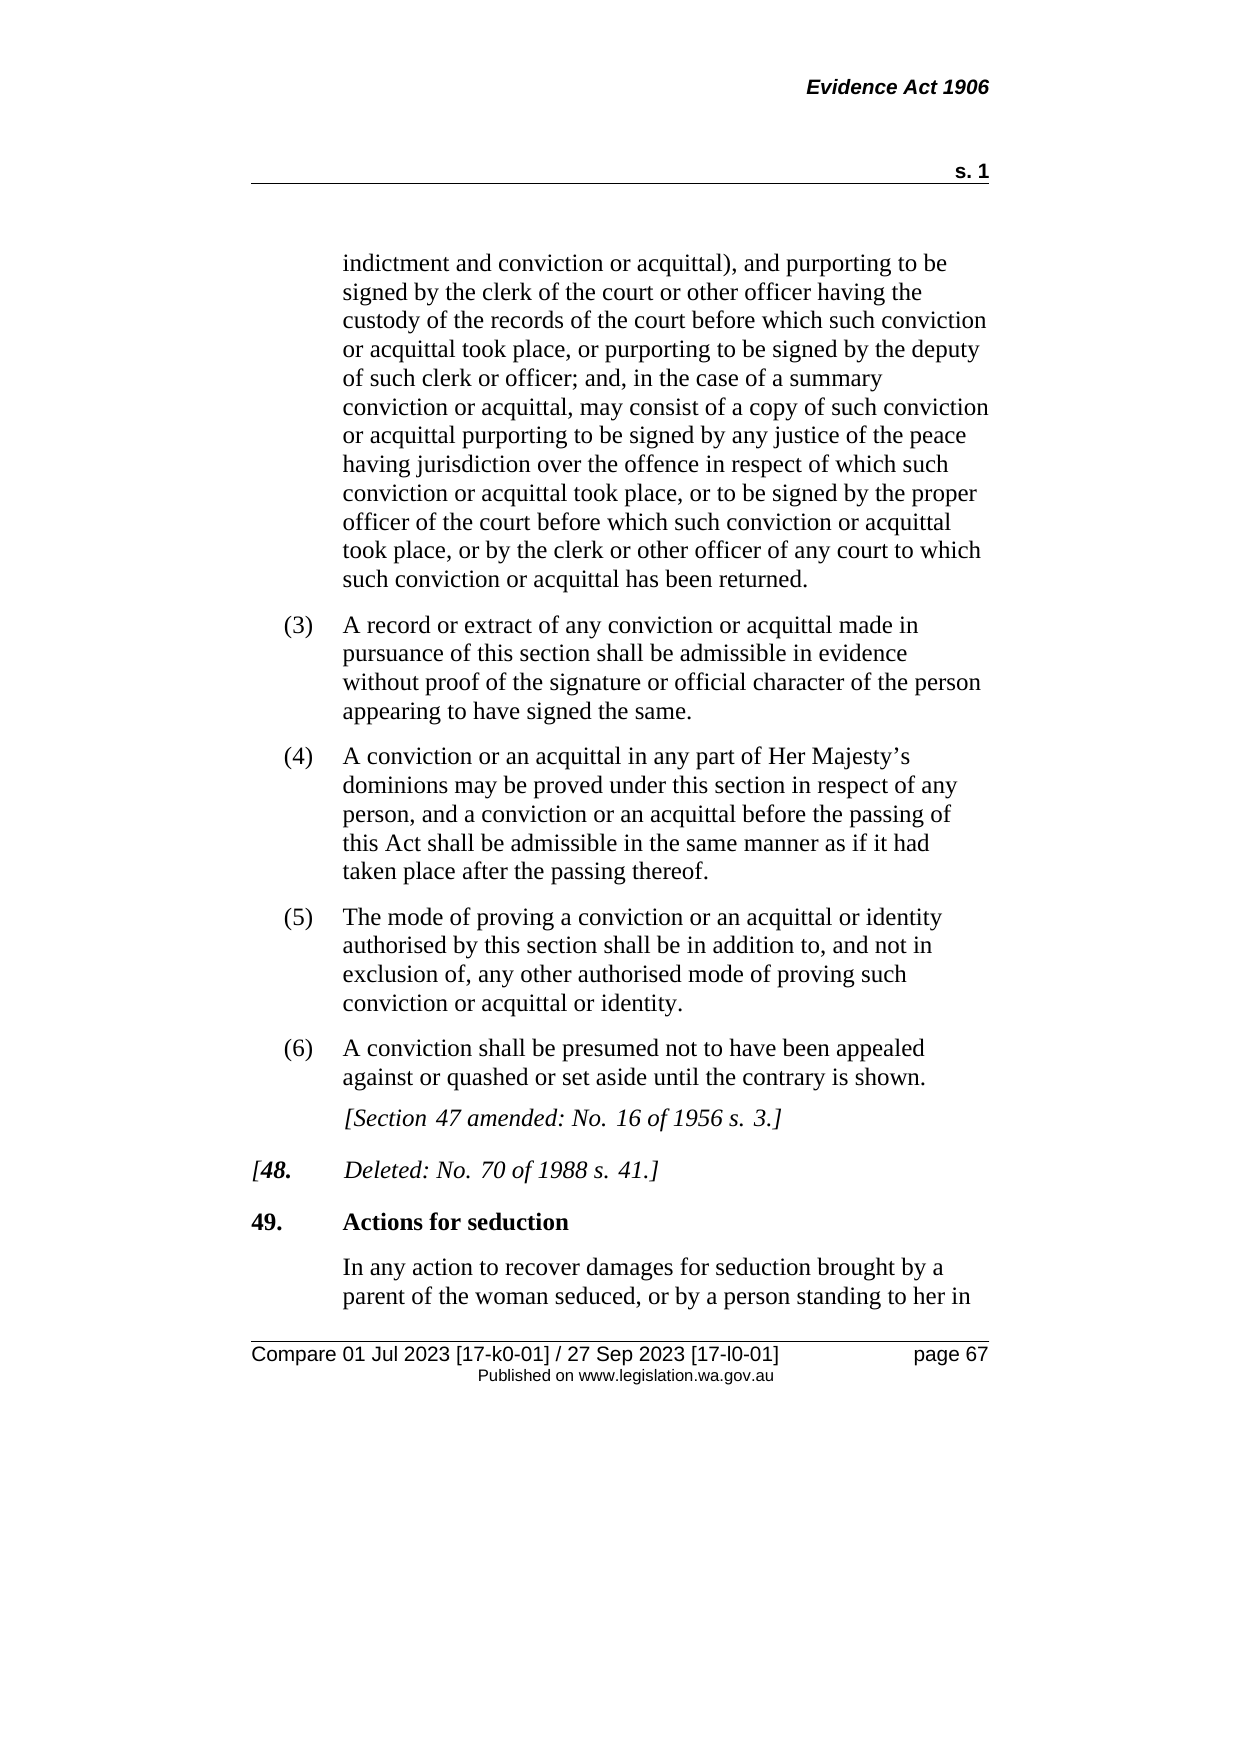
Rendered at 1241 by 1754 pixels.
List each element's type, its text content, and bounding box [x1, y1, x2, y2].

text [Section 47 amended: No. 16 of 1956 s. 3.] [251, 1103, 989, 1132]
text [251, 1252, 989, 1310]
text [251, 248, 989, 593]
text (6) A conviction shall be presumed not to have been appealed against or quashed or set aside until the contrary is shown. [251, 1033, 989, 1091]
text [48. Deleted: No. 70 of 1988 s. 41.] [251, 1155, 989, 1184]
text (5) The mode of proving a conviction or an acquittal or identity authorised by this section shall be in addition to, and not in exclusion of, any other authorised mode of proving such conviction or acquittal or identity. [251, 902, 989, 1017]
text (3) A record or extract of any conviction or acquittal made in pursuance of this section shall be admissible in evidence without proof of the signature or official character of the person appearing to have signed the same. [251, 610, 989, 725]
text (4) A conviction or an acquittal in any part of Her Majesty’s dominions may be proved under this section in respect of any person, and a conviction or an acquittal before the passing of this Act shall be admissible in the same manner as if it had taken place after the passing thereof. [251, 741, 989, 885]
subtitle 49. Actions for seduction [251, 1207, 989, 1236]
